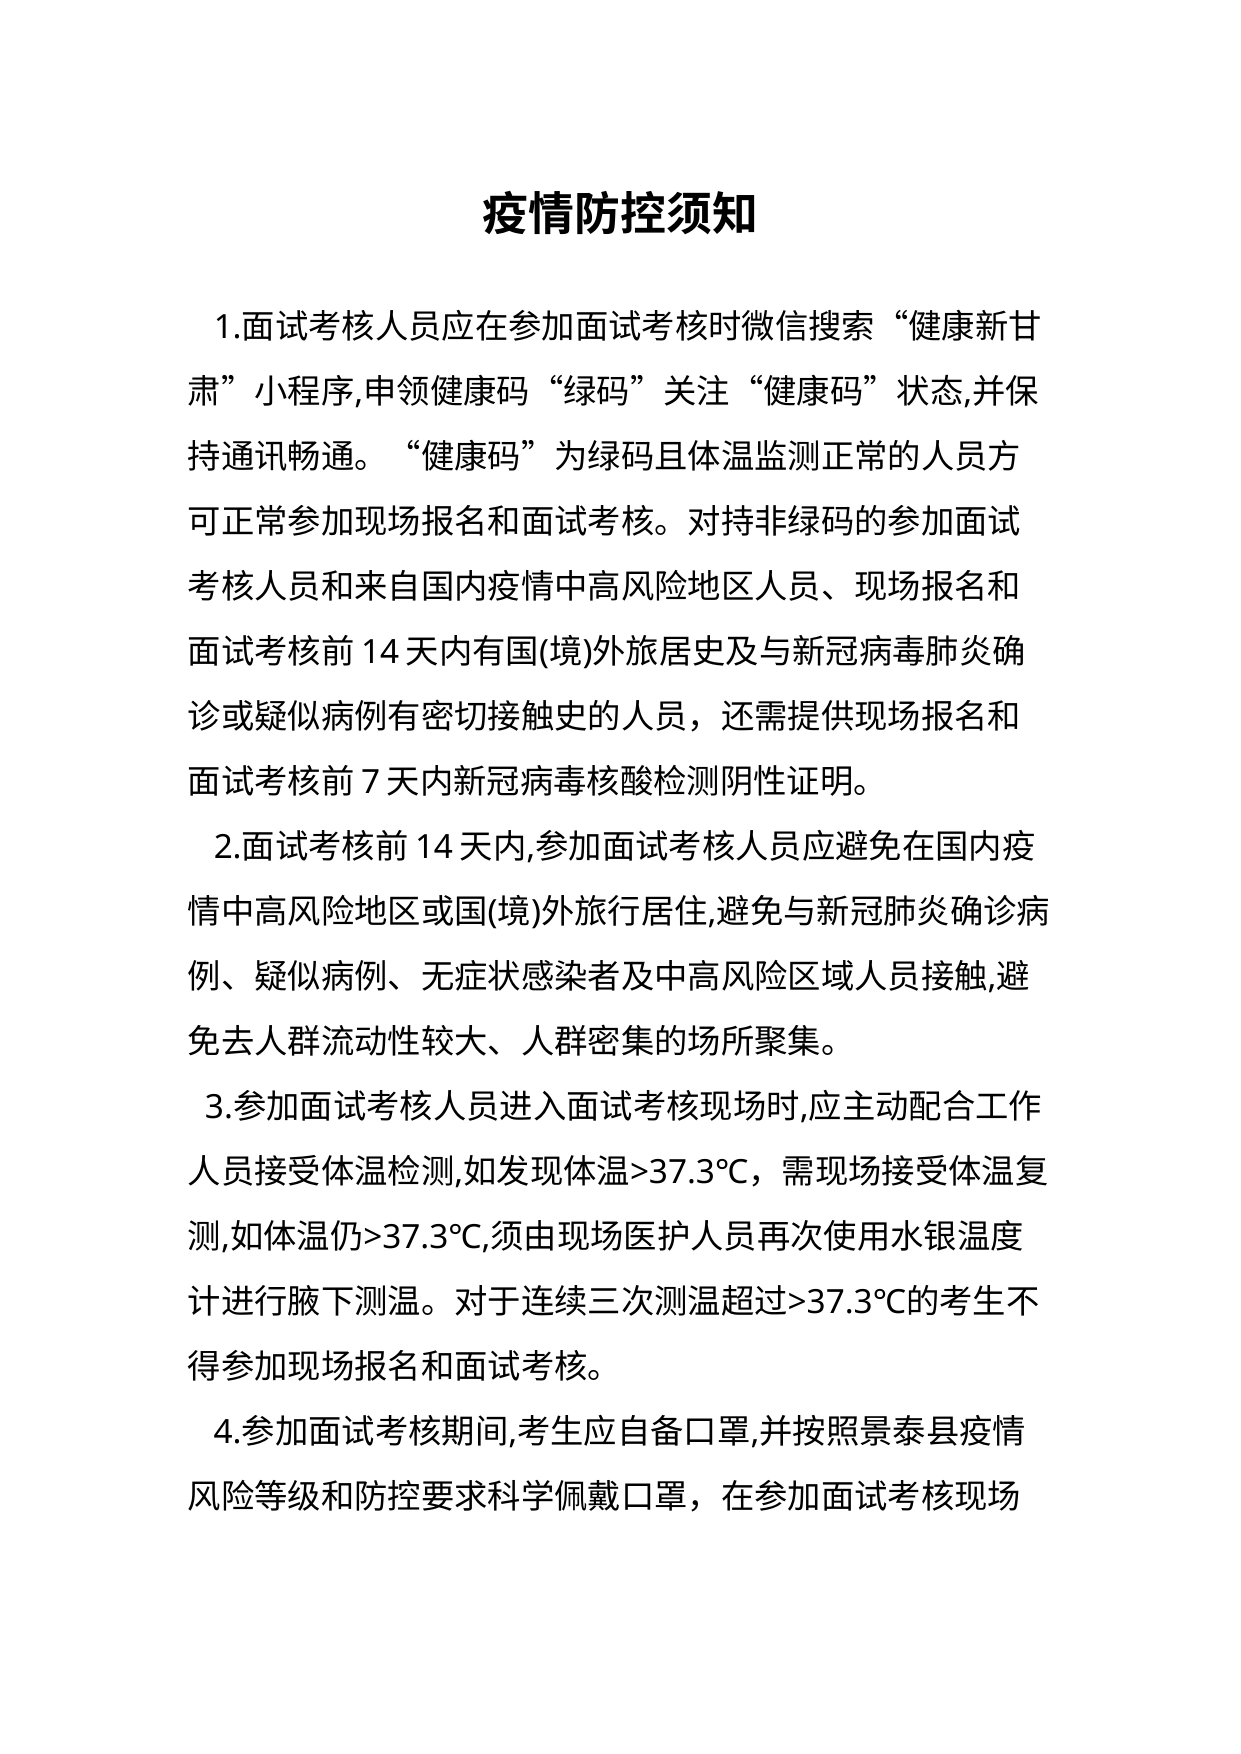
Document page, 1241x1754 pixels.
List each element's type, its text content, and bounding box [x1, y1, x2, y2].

text 1.面试考核人员应在参加面试考核时微信搜索“健康新甘肃”小程序,申领健康码“绿码”关注“健康码”状态,并保持通讯畅通。“健康码”为绿码且体温监测正常的人员方可正常参加现场报名和面试考核。对持非绿码的参加面试考核人员和来自国内疫情中高风险地区人员、现场报名和面试考核前14天内有国(境)外旅居史及与新冠病毒肺炎确诊或疑似病例有密切接触史的人员，还需提供现场报名和面试考核前7天内新冠病毒核酸检测阴性证明。 [187, 292, 1053, 812]
text 疫情防控须知 [187, 162, 1053, 259]
text 2.面试考核前14天内,参加面试考核人员应避免在国内疫情中高风险地区或国(境)外旅行居住,避免与新冠肺炎确诊病例、疑似病例、无症状感染者及中高风险区域人员接触,避免去人群流动性较大、人群密集的场所聚集。 [187, 812, 1053, 1072]
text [187, 1397, 1053, 1527]
text 3.参加面试考核人员进入面试考核现场时,应主动配合工作人员接受体温检测,如发现体温>37.3℃，需现场接受体温复测,如体温仍>37.3℃,须由现场医护人员再次使用水银温度计进行腋下测温。对于连续三次测温超过>37.3℃的考生不得参加现场报名和面试考核。 [187, 1072, 1053, 1397]
